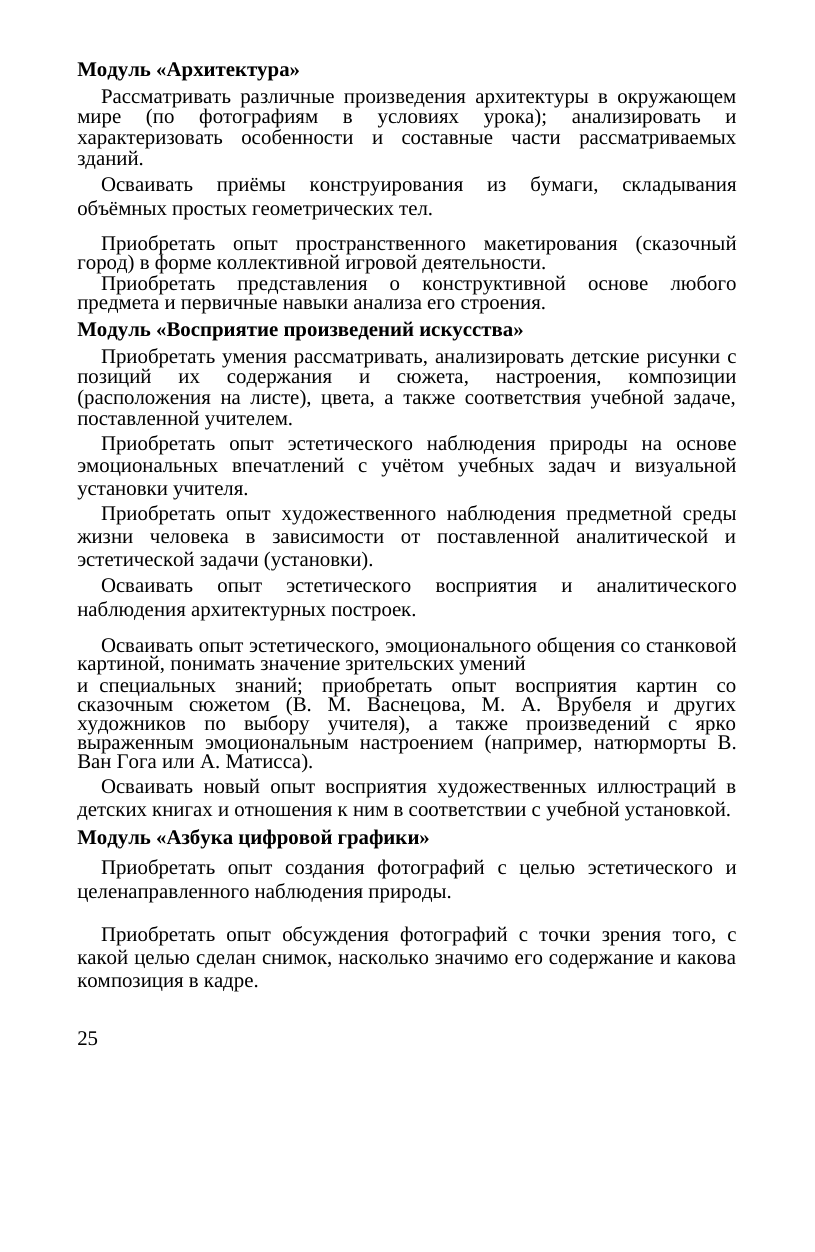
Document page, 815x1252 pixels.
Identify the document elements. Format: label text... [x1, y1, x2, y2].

text Приобретать умения рассматривать, анализировать детские рисунки с позиций их содержания и сюжета, настроения, композиции (расположения на листе), цвета, а также соответствия учебной задаче, поставленной учителем. [77, 348, 737, 429]
text Осваивать новый опыт восприятия художественных иллюстраций в детских книгах и отношения к ним в соответствии с учебной установкой. [77, 775, 737, 821]
text Осваивать опыт эстетического восприятия и аналитического наблюдения архитектурных построек. [77, 573, 737, 621]
text Рассматривать различные произведения архитектуры в окружающем мире (по фотографиям в условиях урока); анализировать и характеризовать особенности и составные части рассматриваемых зданий. [77, 88, 737, 169]
text Приобретать опыт обсуждения фотографий с точки зрения того, с какой целью сделан снимок, насколько значимо его содержание и какова композиция в кадре. [77, 923, 737, 992]
text 25 [77, 999, 737, 1050]
list специальных знаний; приобретать опыт восприятия картин со сказочным сюжетом (В. М. Васнецова, М. А. Врубеля и других художников по выбору учителя), а также произведений с ярко выраженным эмоциональным настроением (например, натюрморты В. Ван Гога или А. Матисса). [77, 677, 737, 773]
text Приобретать опыт художественного наблюдения предметной среды жизни человека в зависимости от поставленной аналитической и эстетической задачи (установки). [77, 502, 737, 571]
text Осваивать опыт эстетического, эмоционального общения со станковой картиной, понимать значение зрительских умений [77, 637, 737, 675]
text Осваивать приёмы конструирования из бумаги, складывания объёмных простых геометрических тел. [77, 172, 737, 220]
text Модуль «Архитектура» [77, 57, 737, 81]
text Приобретать опыт эстетического наблюдения природы на основе эмоциональных впечатлений с учётом учебных задач и визуальной установки учителя. [77, 432, 737, 500]
text Приобретать опыт пространственного макетирования (сказочный город) в форме коллективной игровой деятельности. [77, 236, 737, 274]
text Модуль «Восприятие произведений искусства» [77, 317, 737, 341]
text Приобретать представления о конструктивной основе любого предмета и первичные навыки анализа его строения. [77, 276, 737, 314]
text Модуль «Азбука цифровой графики» [77, 824, 737, 849]
text Приобретать опыт создания фотографий с целью эстетического и целенаправленного наблюдения природы. [77, 855, 737, 903]
